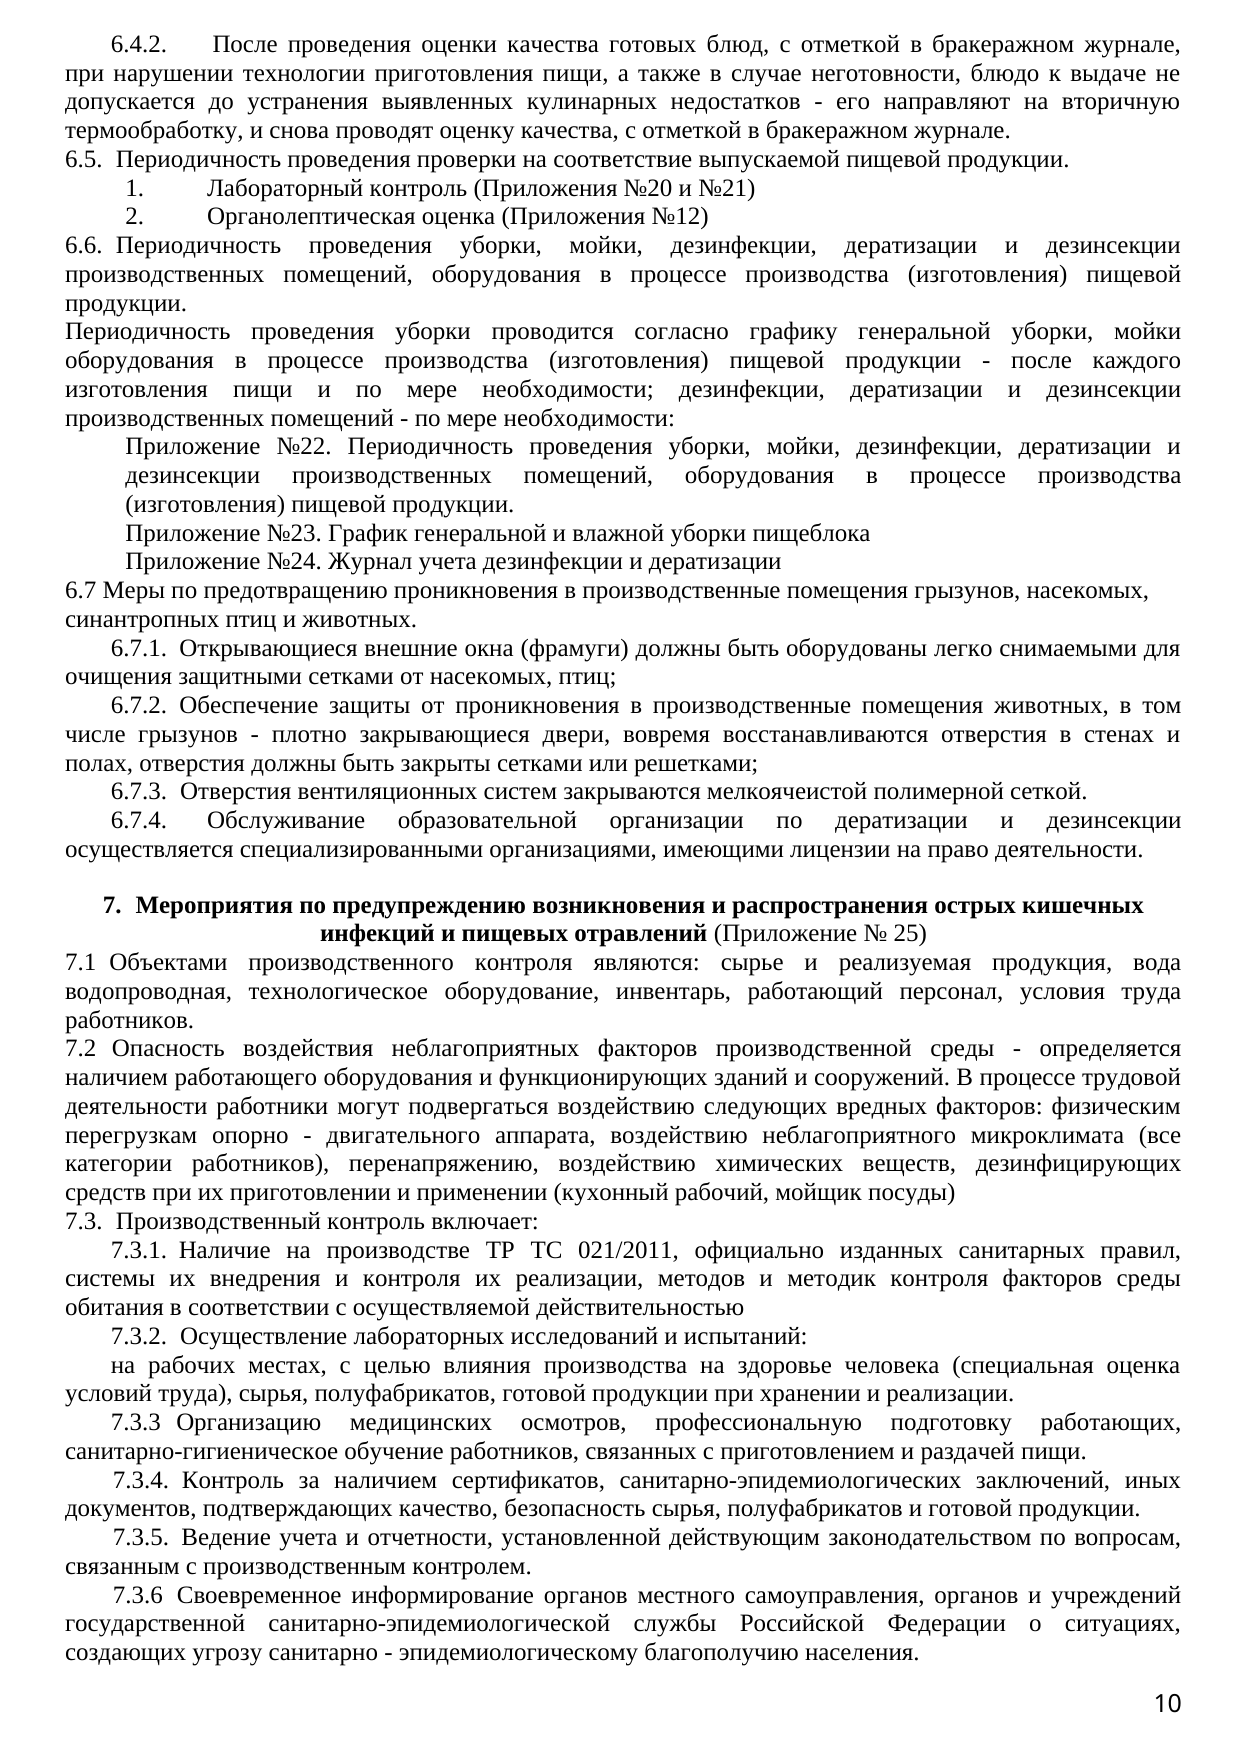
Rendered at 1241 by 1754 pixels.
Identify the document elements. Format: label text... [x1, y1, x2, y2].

list Наличие на производстве ТР ТС 021/2011, официально изданных санитарных правил, системы их внедрения и контроля их реализации, методов и методик контроля факторов среды обитания в соответствии с осуществляемой действительностью [65, 1235, 1182, 1321]
list Открывающиеся внешние окна (фрамуги) должны быть оборудованы легко снимаемыми для очищения защитными сетками от насекомых, птиц; [65, 633, 1182, 690]
list Обеспечение защиты от проникновения в производственные помещения животных, в том числе грызунов - плотно закрывающиеся двери, вовремя восстанавливаются отверстия в стенах и полах, отверстия должны быть закрыты сетками или решетками; [65, 690, 1182, 776]
text 6.7 Меры по предотвращению проникновения в производственные помещения грызунов, насекомых, синантропных птиц и животных. [65, 575, 1182, 633]
list Обслуживание образовательной организации по дератизации и дезинсекции осуществляется специализированными организациями, имеющими лицензии на право деятельности. [65, 805, 1182, 863]
list Производственный контроль включает: [116, 1206, 1182, 1235]
list Периодичность проведения уборки, мойки, дезинфекции, дератизации и дезинсекции производственных помещений, оборудования в процессе производства (изготовления) пищевой продукции. [65, 230, 1182, 316]
list Опасность воздействия неблагоприятных факторов производственной среды - определяется наличием работающего оборудования и функционирующих зданий и сооружений. В процессе трудовой деятельности работники могут подвергаться воздействию следующих вредных факторов: физическим перегрузкам опорно - двигательного аппарата, воздействию неблагоприятного микроклимата (все категории работников), перенапряжению, воздействию химических веществ, дезинфицирующих средств при их приготовлении и применении (кухонный рабочий, мойщик посуды) [65, 1033, 1182, 1206]
text Периодичность проведения уборки проводится согласно графику генеральной уборки, мойки оборудования в процессе производства (изготовления) пищевой продукции - после каждого изготовления пищи и по мере необходимости; дезинфекции, дератизации и дезинсекции производственных помещений - по мере необходимости: [65, 316, 1182, 431]
list Объектами производственного контроля являются: сырье и реализуемая продукция, вода водопроводная, технологическое оборудование, инвентарь, работающий персонал, условия труда работников. [65, 947, 1182, 1033]
list Своевременное информирование органов местного самоуправления, органов и учреждений государственной санитарно-эпидемиологической службы Российской Федерации о ситуациях, создающих угрозу санитарно - эпидемиологическому благополучию населения. [65, 1580, 1182, 1666]
list Мероприятия по предупреждению возникновения и распространения острых кишечных инфекций и пищевых отравлений (Приложение № 25) [65, 890, 1182, 947]
list После проведения оценки качества готовых блюд, с отметкой в бракеражном журнале, при нарушении технологии приготовления пищи, а также в случае неготовности, блюдо к выдаче не допускается до устранения выявленных кулинарных недостатков - его направляют на вторичную термообработку, и снова проводят оценку качества, с отметкой в бракеражном журнале. [65, 29, 1182, 144]
list Ведение учета и отчетности, установленной действующим законодательством по вопросам, связанным с производственным контролем. [65, 1522, 1182, 1580]
list Лабораторный контроль (Приложения №20 и №21) [65, 173, 1182, 201]
list Контроль за наличием сертификатов, санитарно-эпидемиологических заключений, иных документов, подтверждающих качество, безопасность сырья, полуфабрикатов и готовой продукции. [65, 1465, 1182, 1522]
text Приложение №23. График генеральной и влажной уборки пищеблока [125, 518, 1182, 546]
list Отверстия вентиляционных систем закрываются мелкоячеистой полимерной сеткой. [65, 776, 1182, 805]
text Приложение №24. Журнал учета дезинфекции и дератизации [125, 546, 1182, 575]
text на рабочих местах, с целью влияния производства на здоровье человека (специальная оценка условий труда), сырья, полуфабрикатов, готовой продукции при хранении и реализации. [65, 1350, 1182, 1407]
list Органолептическая оценка (Приложения №12) [65, 201, 1182, 230]
list Организацию медицинских осмотров, профессиональную подготовку работающих, санитарно-гигиеническое обучение работников, связанных с приготовлением и раздачей пищи. [65, 1407, 1182, 1465]
list Периодичность проведения проверки на соответствие выпускаемой пищевой продукции. [65, 144, 1182, 173]
list Осуществление лабораторных исследований и испытаний: [65, 1321, 1182, 1350]
text Приложение №22. Периодичность проведения уборки, мойки, дезинфекции, дератизации и дезинсекции производственных помещений, оборудования в процессе производства (изготовления) пищевой продукции. [125, 431, 1182, 518]
